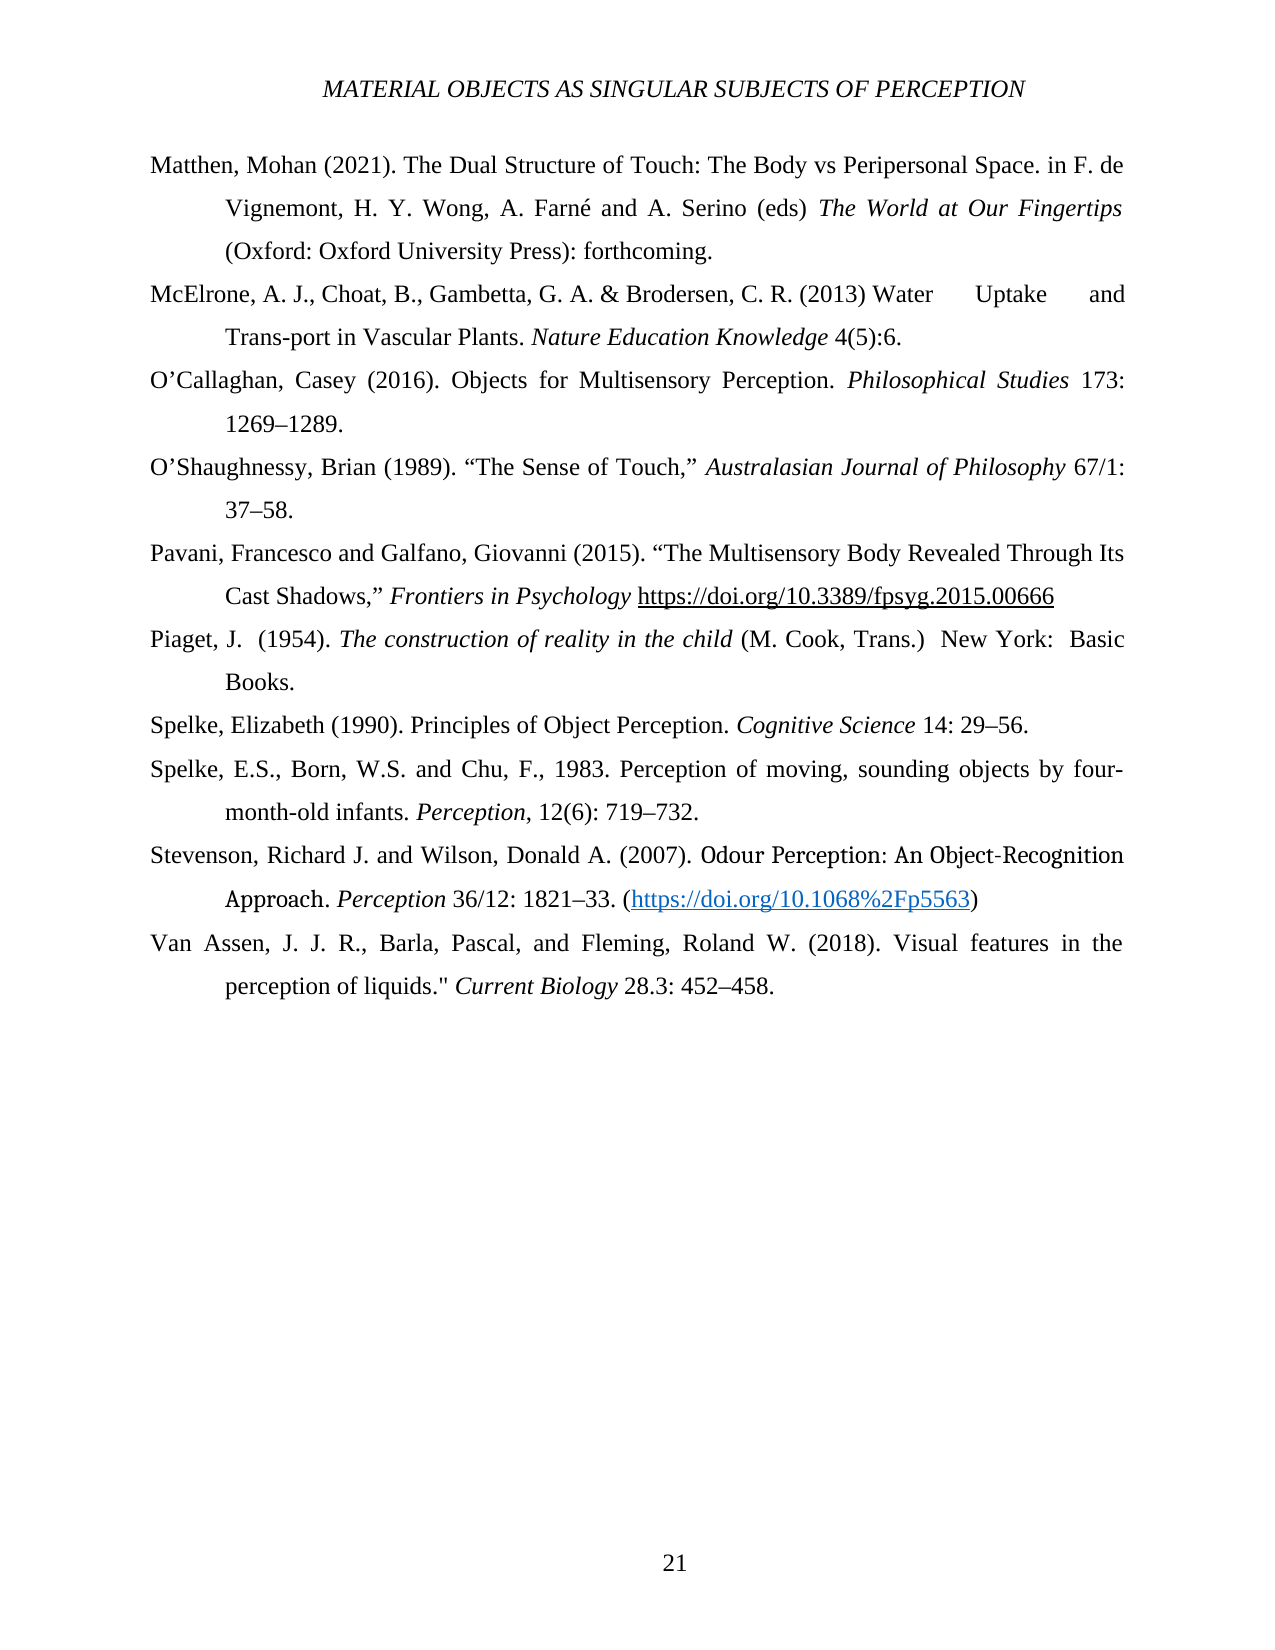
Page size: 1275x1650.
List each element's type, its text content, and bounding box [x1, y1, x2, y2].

list Spelke, Elizabeth (1990). Principles of Object Perception. Cognitive Science 14: 29–56. [150, 711, 1125, 739]
list O’Callaghan, Casey (2016). Objects for Multisensory Perception. Philosophical Studies 173: 1269–1289. [150, 366, 1125, 437]
list Pavani, Francesco and Galfano, Giovanni (2015). “The Multisensory Body Revealed Through Its Cast Shadows,” Frontiers in Psychology https://doi.org/10.3389/fpsyg.2015.00666 [150, 538, 1125, 610]
list Spelke, E.S., Born, W.S. and Chu, F., 1983. Perception of moving, sounding objects by four-month-old infants. Perception, 12(6): 719–732. [150, 754, 1125, 826]
list Van Assen, J. J. R., Barla, Pascal, and Fleming, Roland W. (2018). Visual features in the perception of liquids." Current Biology 28.3: 452–458. [150, 928, 1125, 1000]
list Piaget, J. (1954). The construction of reality in the child (M. Cook, Trans.) New York: Basic Books. [150, 624, 1125, 696]
list McElrone, A. J., Choat, B., Gambetta, G. A. & Brodersen, C. R. (2013) Water Uptake and Trans-port in Vascular Plants. Nature Education Knowledge 4(5):6. [150, 279, 1125, 351]
list Matthen, Mohan (2021). The Dual Structure of Touch: The Body vs Peripersonal Space. in F. de Vignemont, H. Y. Wong, A. Farné and A. Serino (eds) The World at Our Fingertips (Oxford: Oxford University Press): forthcoming. [150, 150, 1125, 265]
list Stevenson, Richard J. and Wilson, Donald A. (2007). Odour Perception: An Object-Recognition Approach. Perception 36/12: 1821–33. (https://doi.org/10.1068%2Fp5563) [150, 840, 1125, 913]
list O’Shaughnessy, Brian (1989). “The Sense of Touch,” Australasian Journal of Philosophy 67/1: 37–58. [150, 452, 1125, 524]
